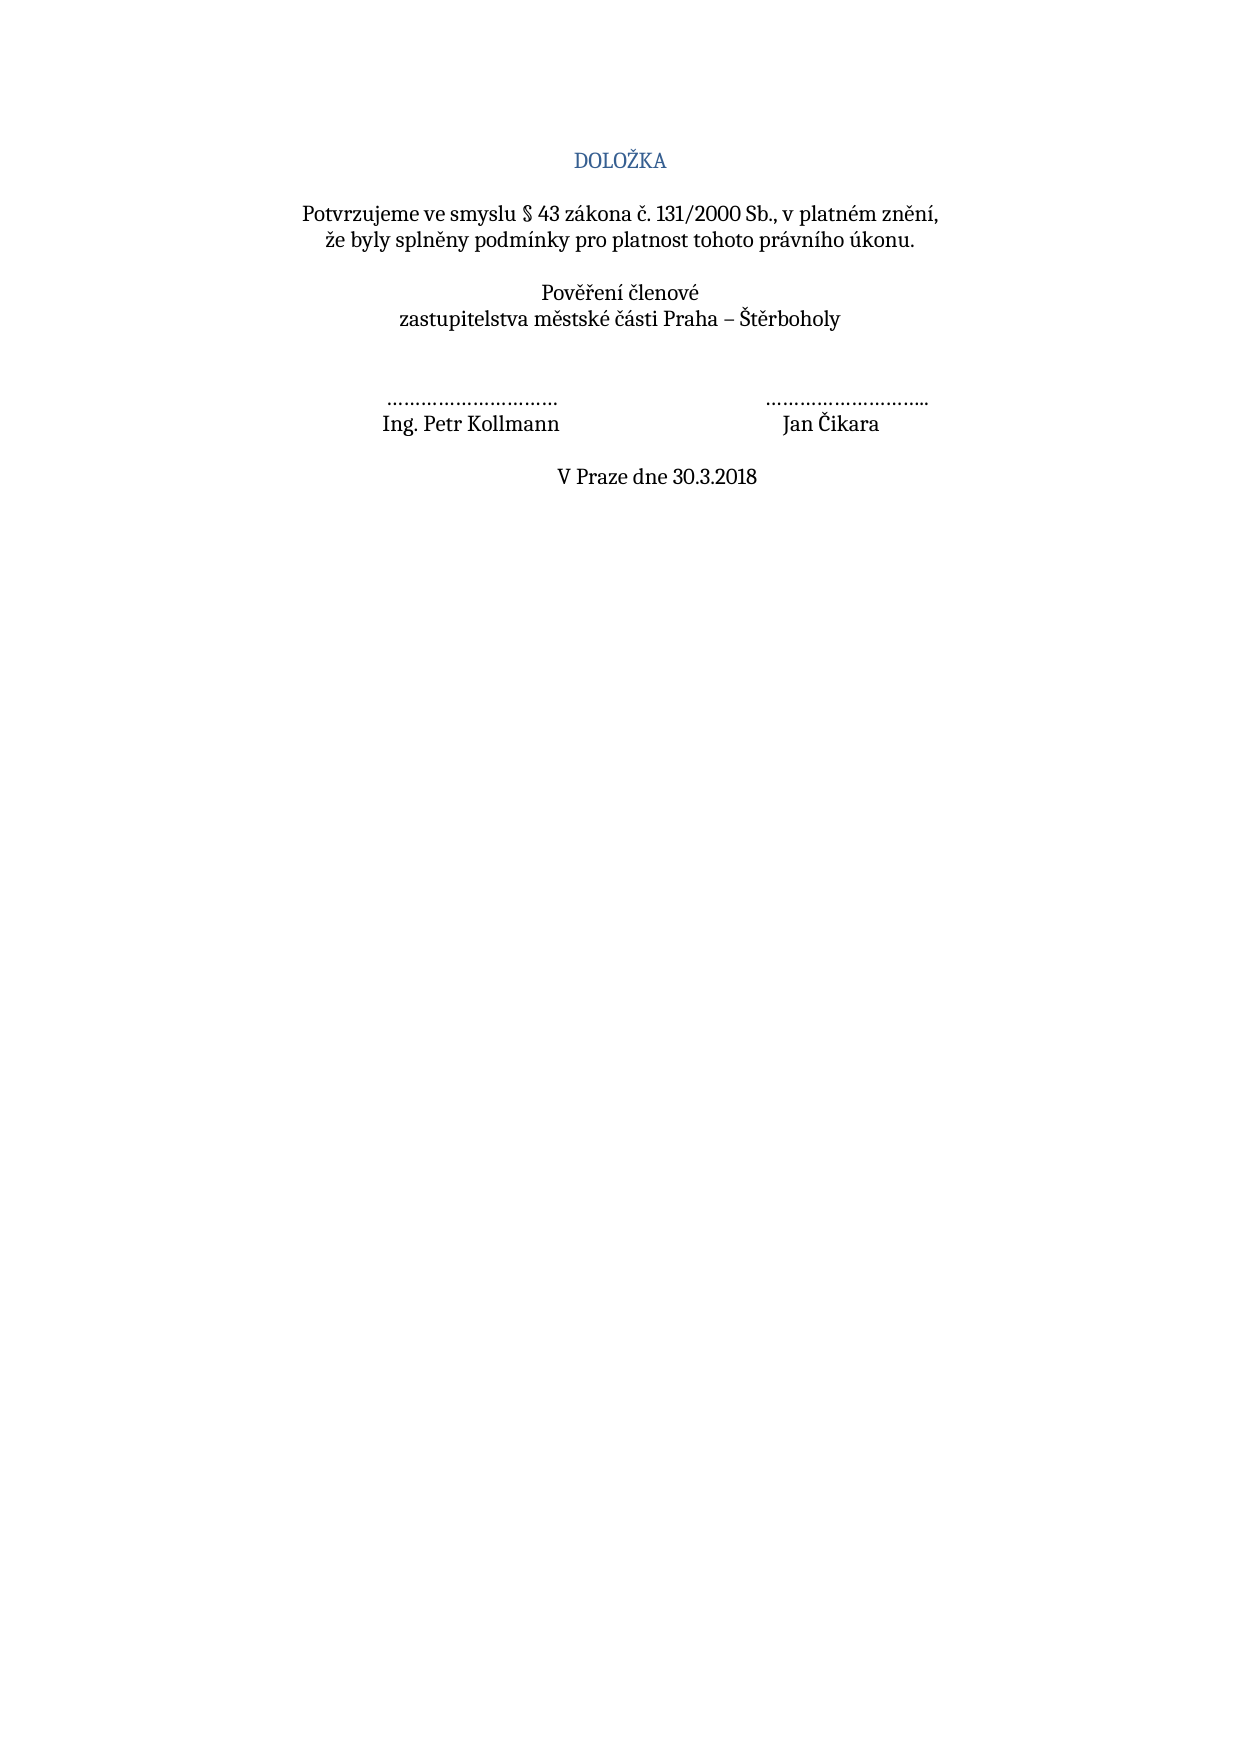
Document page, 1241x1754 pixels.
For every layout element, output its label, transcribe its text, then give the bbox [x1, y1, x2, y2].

text Potvrzujeme ve smyslu § 43 zákona č. 131/2000 Sb., v platném znění, [148, 200, 1093, 227]
text Pověření členové [148, 279, 1093, 306]
text zastupitelstva městské části Praha – Štěrboholy [148, 306, 1093, 332]
text že byly splněny podmínky pro platnost tohoto právního úkonu. [148, 227, 1093, 253]
subtitle DOLOŽKA [148, 148, 1093, 174]
text ………………………… ……………………….. [148, 385, 1093, 411]
text V Praze dne 30.3.2018 [148, 464, 1093, 490]
text Ing. Petr Kollmann Jan Čikara [148, 411, 1093, 437]
